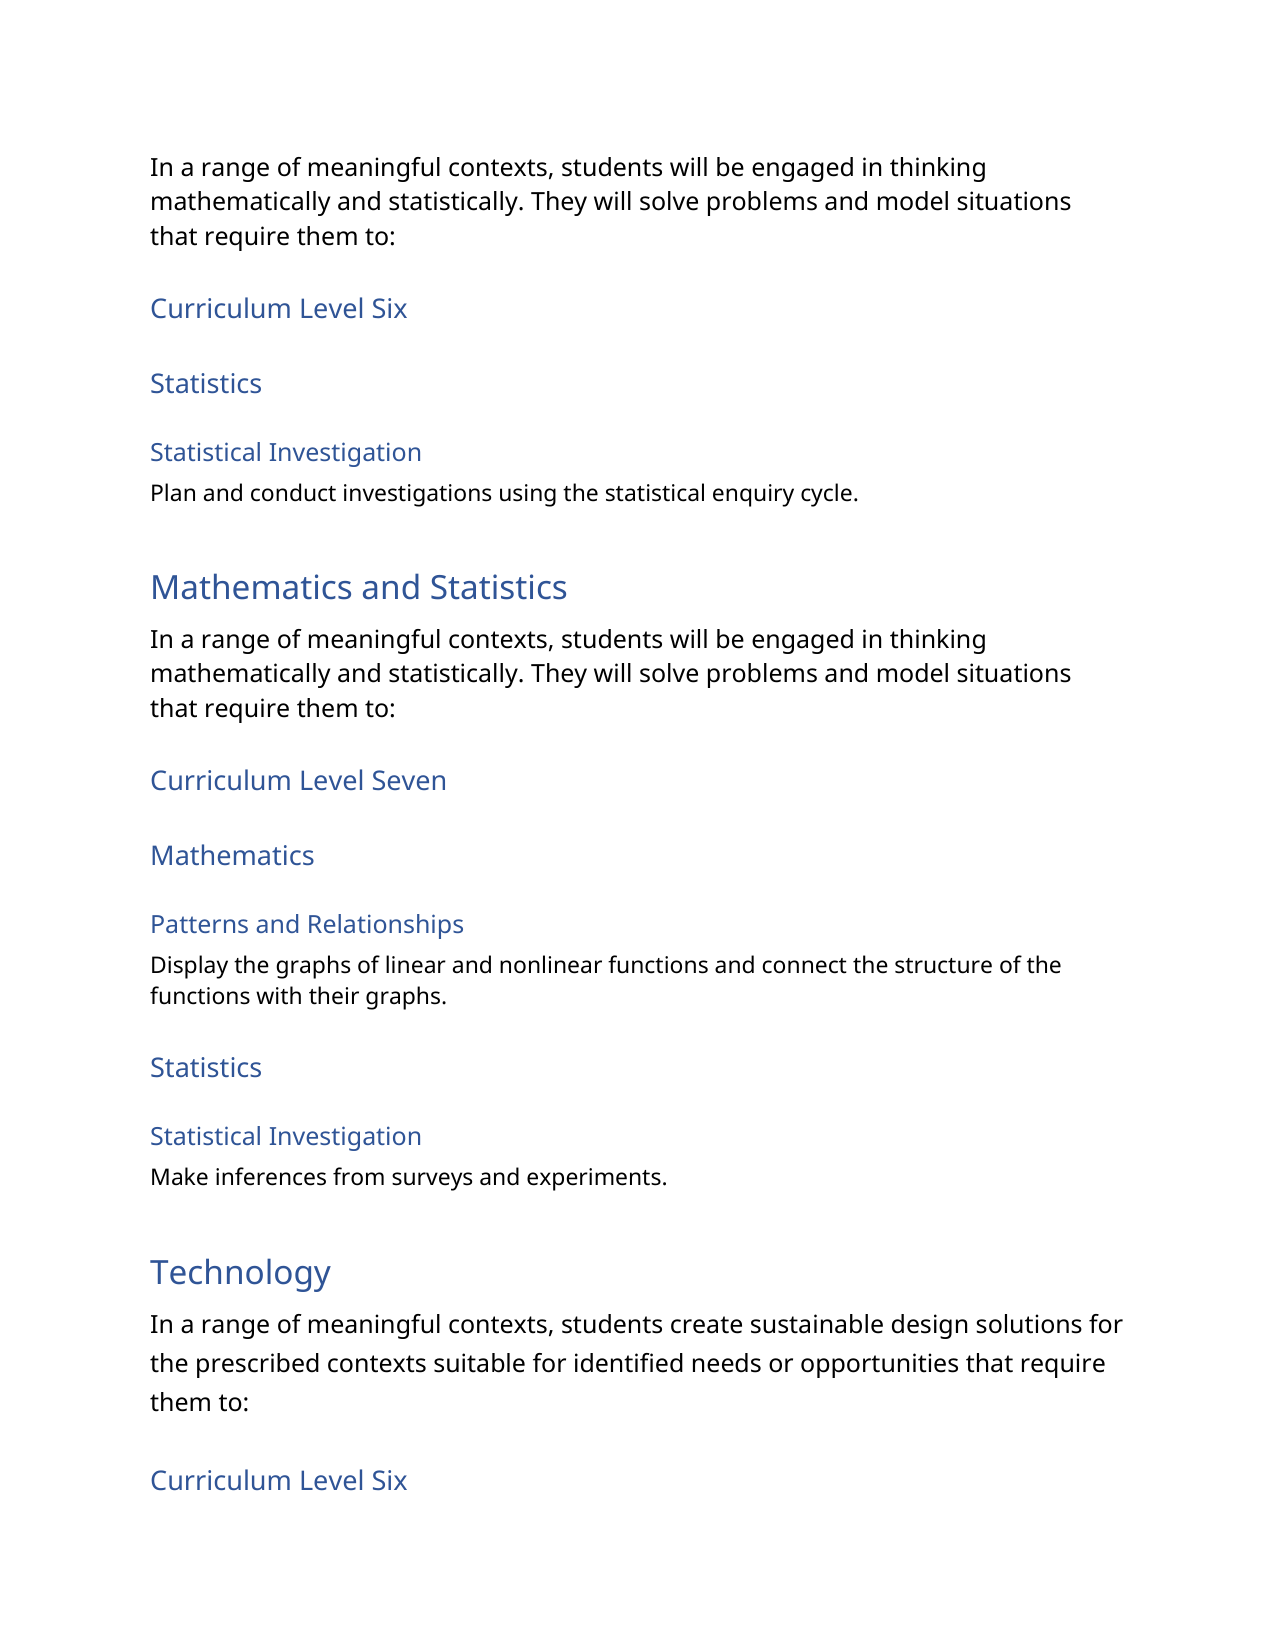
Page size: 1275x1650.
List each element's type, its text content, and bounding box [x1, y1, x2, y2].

subtitle Statistics [150, 364, 1125, 401]
subtitle Technology [150, 1249, 1125, 1294]
text Make inferences from surveys and experiments. [150, 1161, 1125, 1193]
subtitle Statistics [150, 1049, 1125, 1086]
subtitle Curriculum Level Six [150, 1462, 1125, 1499]
subtitle Curriculum Level Six [150, 290, 1125, 327]
text In a range of meaningful contexts, students will be engaged in thinking mathematically and statistically. They will solve problems and model situations that require them to: [150, 150, 1125, 252]
text Plan and conduct investigations using the statistical enquiry cycle. [150, 477, 1125, 508]
text In a range of meaningful contexts, students will be engaged in thinking mathematically and statistically. They will solve problems and model situations that require them to: [150, 622, 1125, 724]
text Display the graphs of linear and nonlinear functions and connect the structure of the functions with their graphs. [150, 949, 1125, 1011]
subtitle Statistical Investigation [150, 1119, 1125, 1153]
subtitle Mathematics and Statistics [150, 564, 1125, 609]
subtitle Mathematics [150, 836, 1125, 873]
subtitle Curriculum Level Seven [150, 762, 1125, 799]
subtitle Statistical Investigation [150, 434, 1125, 468]
subtitle Patterns and Relationships [150, 906, 1125, 940]
text In a range of meaningful contexts, students create sustainable design solutions for the prescribed contexts suitable for identified needs or opportunities that require them to: [150, 1307, 1125, 1419]
